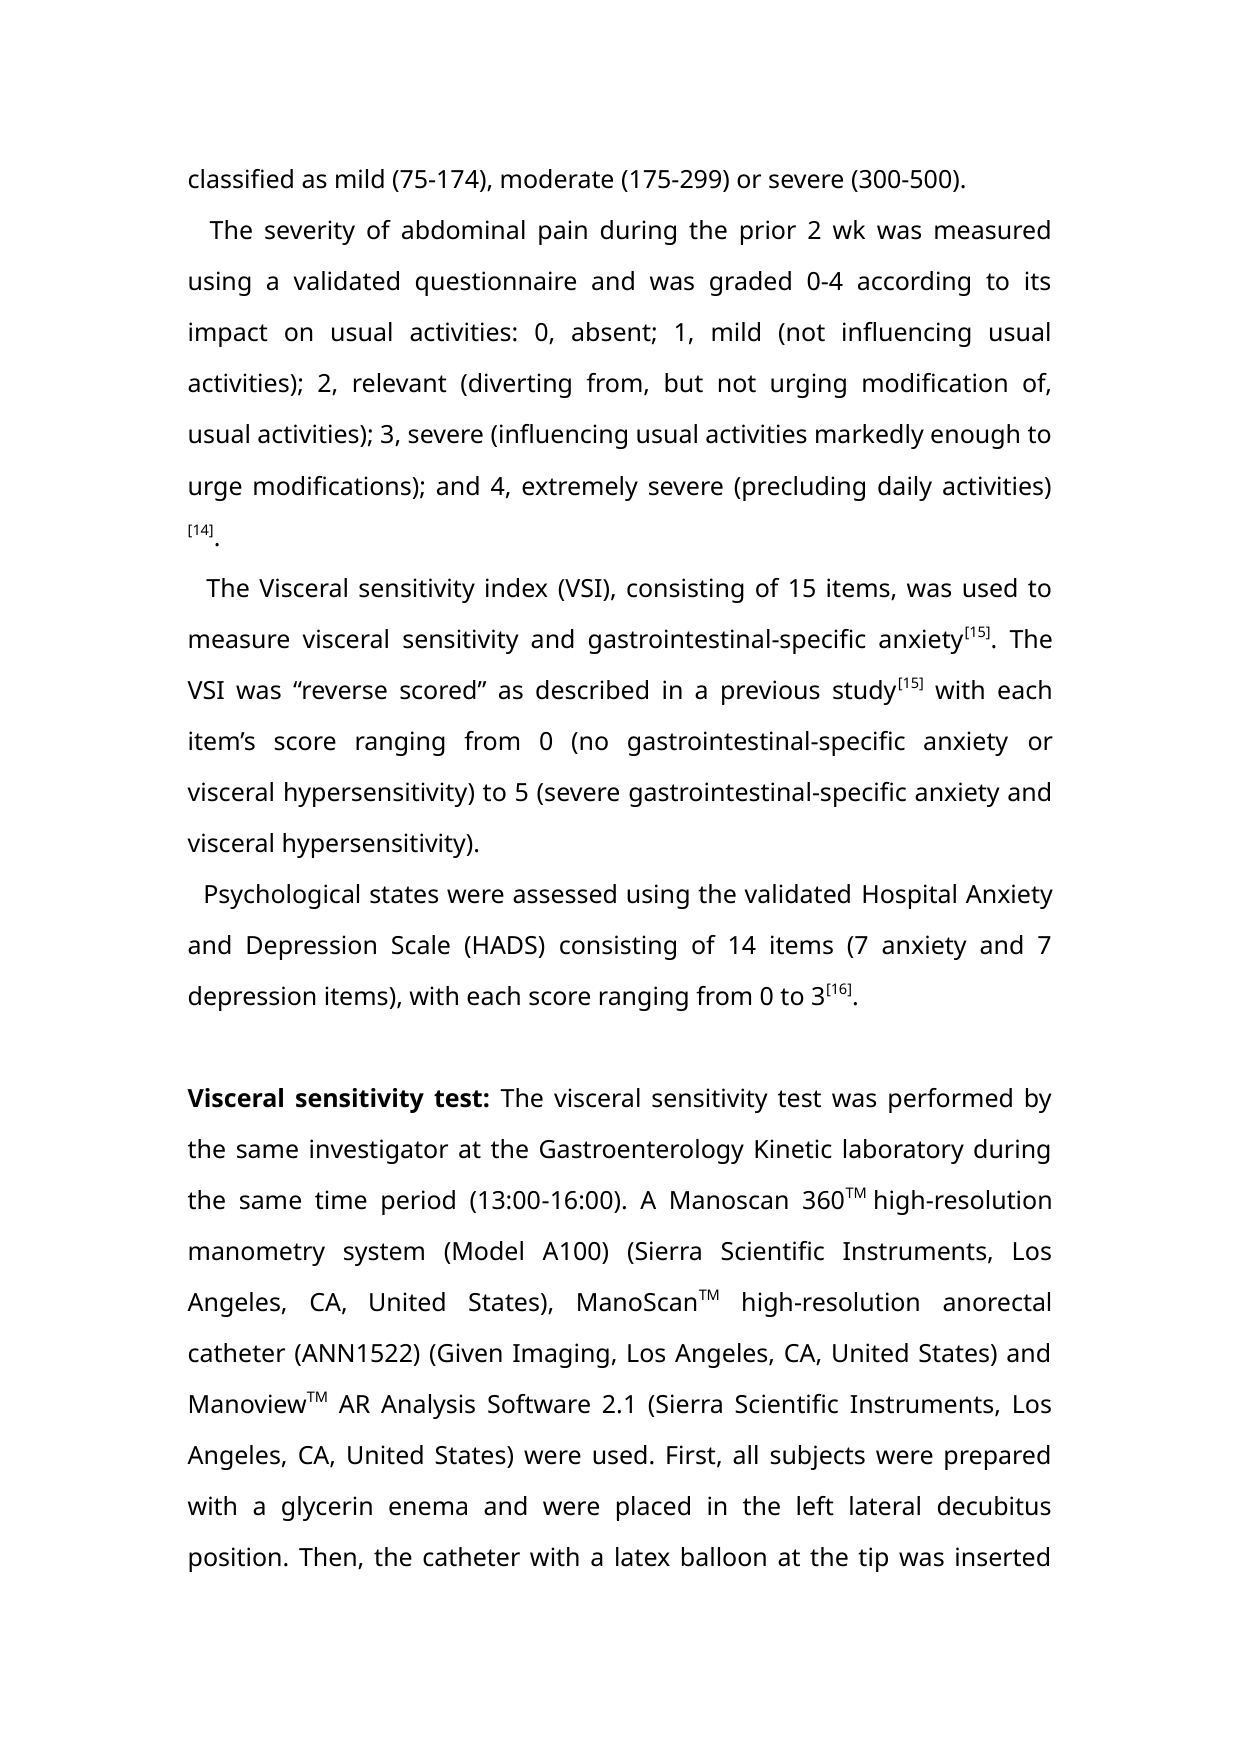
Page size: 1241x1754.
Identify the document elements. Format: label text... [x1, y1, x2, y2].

text Psychological states were assessed using the validated Hospital Anxiety and Depression Scale (HADS) consisting of 14 items (7 anxiety and 7 depression items), with each score ranging from 0 to 3[16]. [187, 877, 1053, 1013]
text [187, 162, 1053, 196]
text The Visceral sensitivity index (VSI), consisting of 15 items, was used to measure visceral sensitivity and gastrointestinal-specific anxiety[15]. The VSI was “reverse scored” as described in a previous study[15] with each item’s score ranging from 0 (no gastrointestinal-specific anxiety or visceral hypersensitivity) to 5 (severe gastrointestinal-specific anxiety and visceral hypersensitivity). [187, 570, 1053, 859]
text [187, 1081, 1053, 1574]
text The severity of abdominal pain during the prior 2 wk was measured using a validated questionnaire and was graded 0-4 according to its impact on usual activities: 0, absent; 1, mild (not influencing usual activities); 2, relevant (diverting from, but not urging modification of, usual activities); 3, severe (influencing usual activities markedly enough to urge modifications); and 4, extremely severe (precluding daily activities)[14]. [187, 213, 1053, 553]
